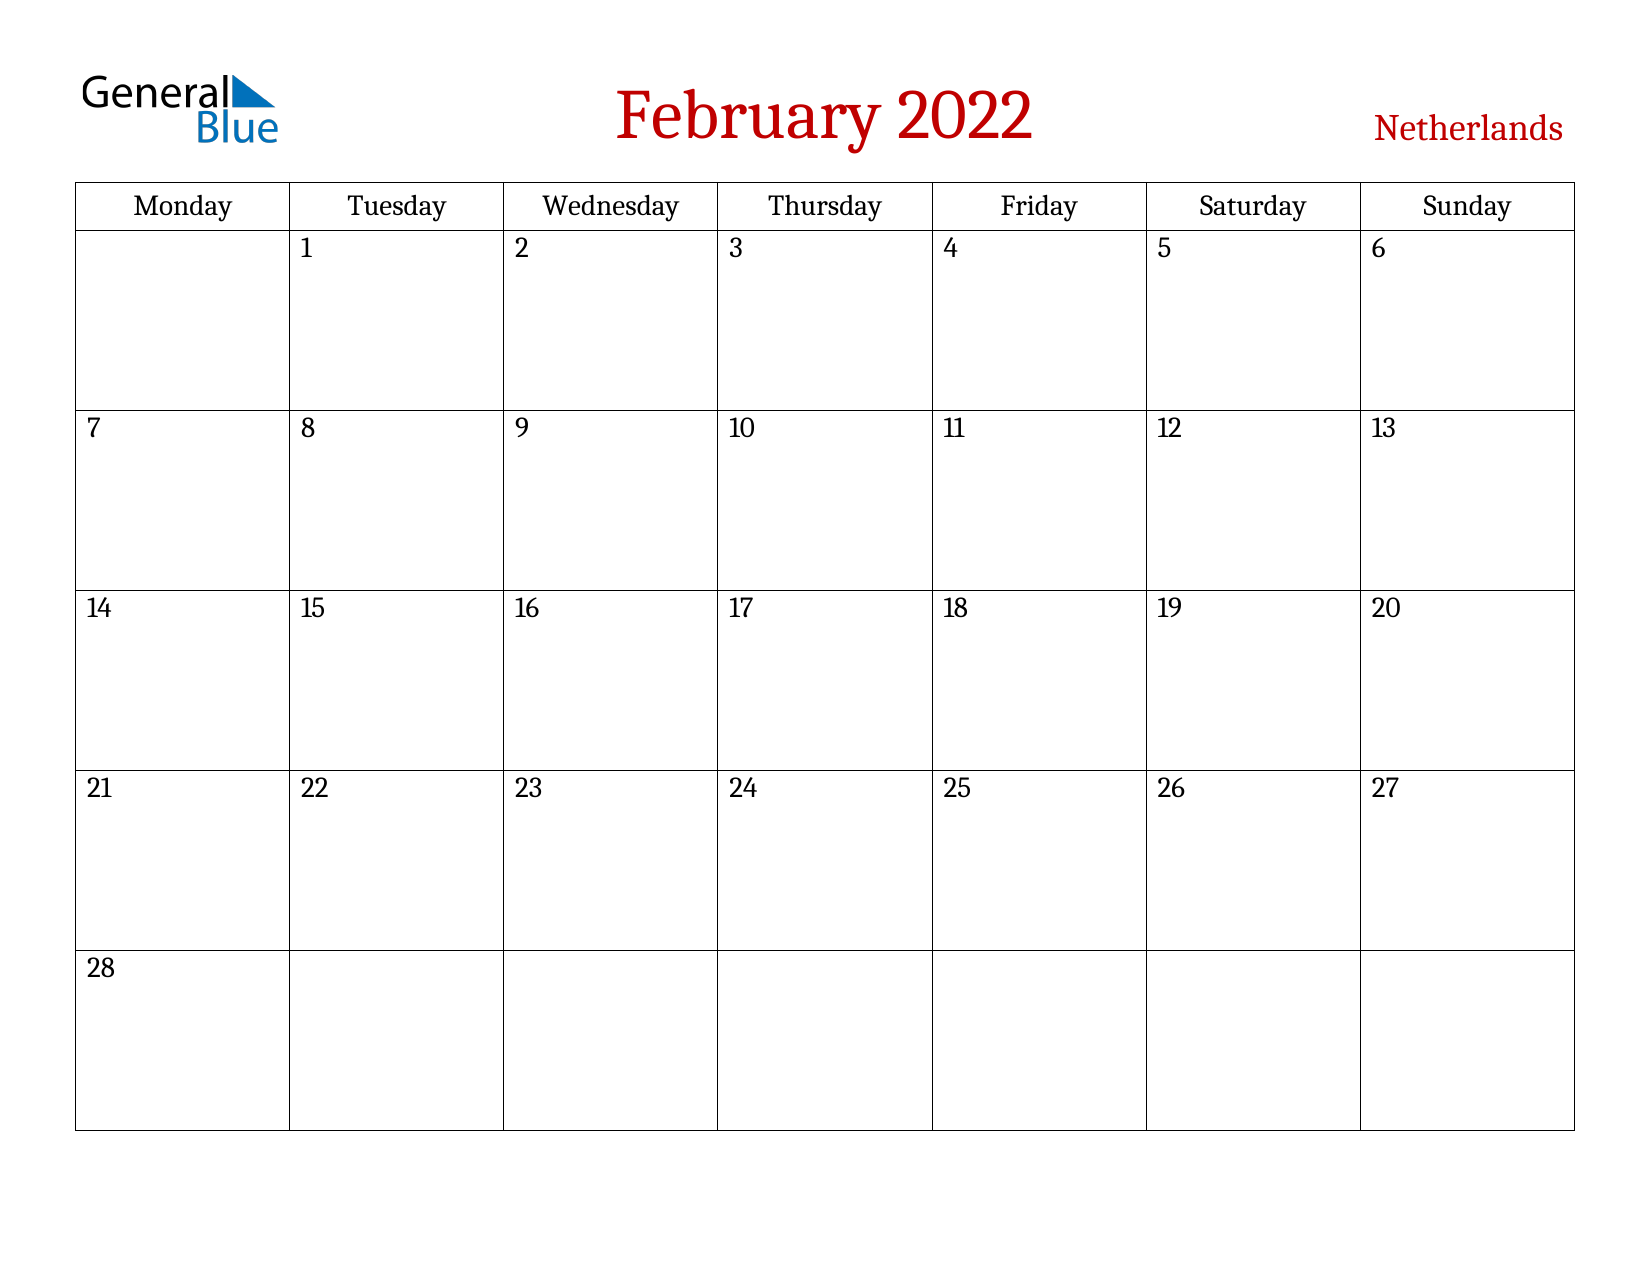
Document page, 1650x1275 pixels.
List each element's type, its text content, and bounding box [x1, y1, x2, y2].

table_cell 24 [718, 771, 932, 805]
table_cell 25 [933, 771, 1146, 805]
table_cell [1147, 265, 1360, 410]
table_cell 20 [1361, 591, 1574, 625]
table_cell [76, 805, 289, 950]
table_cell [1361, 805, 1574, 950]
picture [82, 75, 278, 143]
table_cell [1361, 445, 1574, 590]
table_cell Sunday [1361, 183, 1574, 230]
table_cell [1361, 625, 1574, 770]
table_cell 22 [290, 771, 503, 805]
table_cell 15 [290, 591, 503, 625]
table_cell [933, 445, 1146, 590]
table_cell [1361, 951, 1574, 985]
table_cell 26 [1147, 771, 1360, 805]
table_cell [76, 625, 289, 770]
table_cell [718, 265, 932, 410]
table_cell 21 [76, 771, 289, 805]
table_cell Tuesday [290, 183, 503, 230]
table_cell [933, 265, 1146, 410]
table_cell 13 [1361, 411, 1574, 444]
table_cell [1147, 951, 1360, 985]
table_cell [290, 951, 503, 985]
table_cell Wednesday [504, 183, 717, 230]
table_cell [1147, 805, 1360, 950]
table_cell [1361, 985, 1574, 1130]
table_cell [290, 445, 503, 590]
table_cell 8 [290, 411, 503, 444]
table_cell 11 [933, 411, 1146, 444]
table_cell [504, 805, 717, 950]
table_cell [718, 805, 932, 950]
table_cell 28 [76, 951, 289, 985]
table_cell 9 [504, 411, 717, 444]
table_cell 7 [76, 411, 289, 444]
table_cell 16 [504, 591, 717, 625]
table_cell 2 [504, 231, 717, 264]
table_cell [290, 265, 503, 410]
table_cell [933, 951, 1146, 985]
table_cell [718, 985, 932, 1130]
table_cell 19 [1147, 591, 1360, 625]
table_cell [504, 985, 717, 1130]
table_cell [504, 951, 717, 985]
table_cell [504, 265, 717, 410]
table_cell 4 [933, 231, 1146, 264]
table_cell 12 [1147, 411, 1360, 444]
table_cell 27 [1361, 771, 1574, 805]
table_cell 3 [718, 231, 932, 264]
table_cell 10 [718, 411, 932, 444]
table_cell [290, 805, 503, 950]
table_cell Saturday [1147, 183, 1360, 230]
table_cell 6 [1361, 231, 1574, 264]
table_cell [718, 625, 932, 770]
table_cell 17 [718, 591, 932, 625]
table_cell [933, 805, 1146, 950]
table_cell Thursday [718, 183, 932, 230]
table_cell [718, 445, 932, 590]
table_cell [933, 625, 1146, 770]
table_cell [718, 951, 932, 985]
table_cell [290, 985, 503, 1130]
table_cell Friday [933, 183, 1146, 230]
table_cell [76, 985, 289, 1130]
table_cell 5 [1147, 231, 1360, 264]
table_header Netherlands [1146, 75, 1574, 182]
table_cell 1 [290, 231, 503, 264]
table_cell [76, 265, 289, 410]
table_cell [933, 985, 1146, 1130]
table_header [76, 75, 503, 182]
table_cell [504, 445, 717, 590]
table_header February 2022 [504, 75, 1146, 182]
table_cell 14 [76, 591, 289, 625]
table_cell [76, 231, 289, 264]
table_cell 18 [933, 591, 1146, 625]
table_cell [504, 625, 717, 770]
table_cell [1147, 445, 1360, 590]
table_cell Monday [76, 183, 289, 230]
table_cell [76, 445, 289, 590]
table_cell [1147, 985, 1360, 1130]
table_cell [1147, 625, 1360, 770]
table_cell [290, 625, 503, 770]
table_cell [1361, 265, 1574, 410]
table_cell 23 [504, 771, 717, 805]
